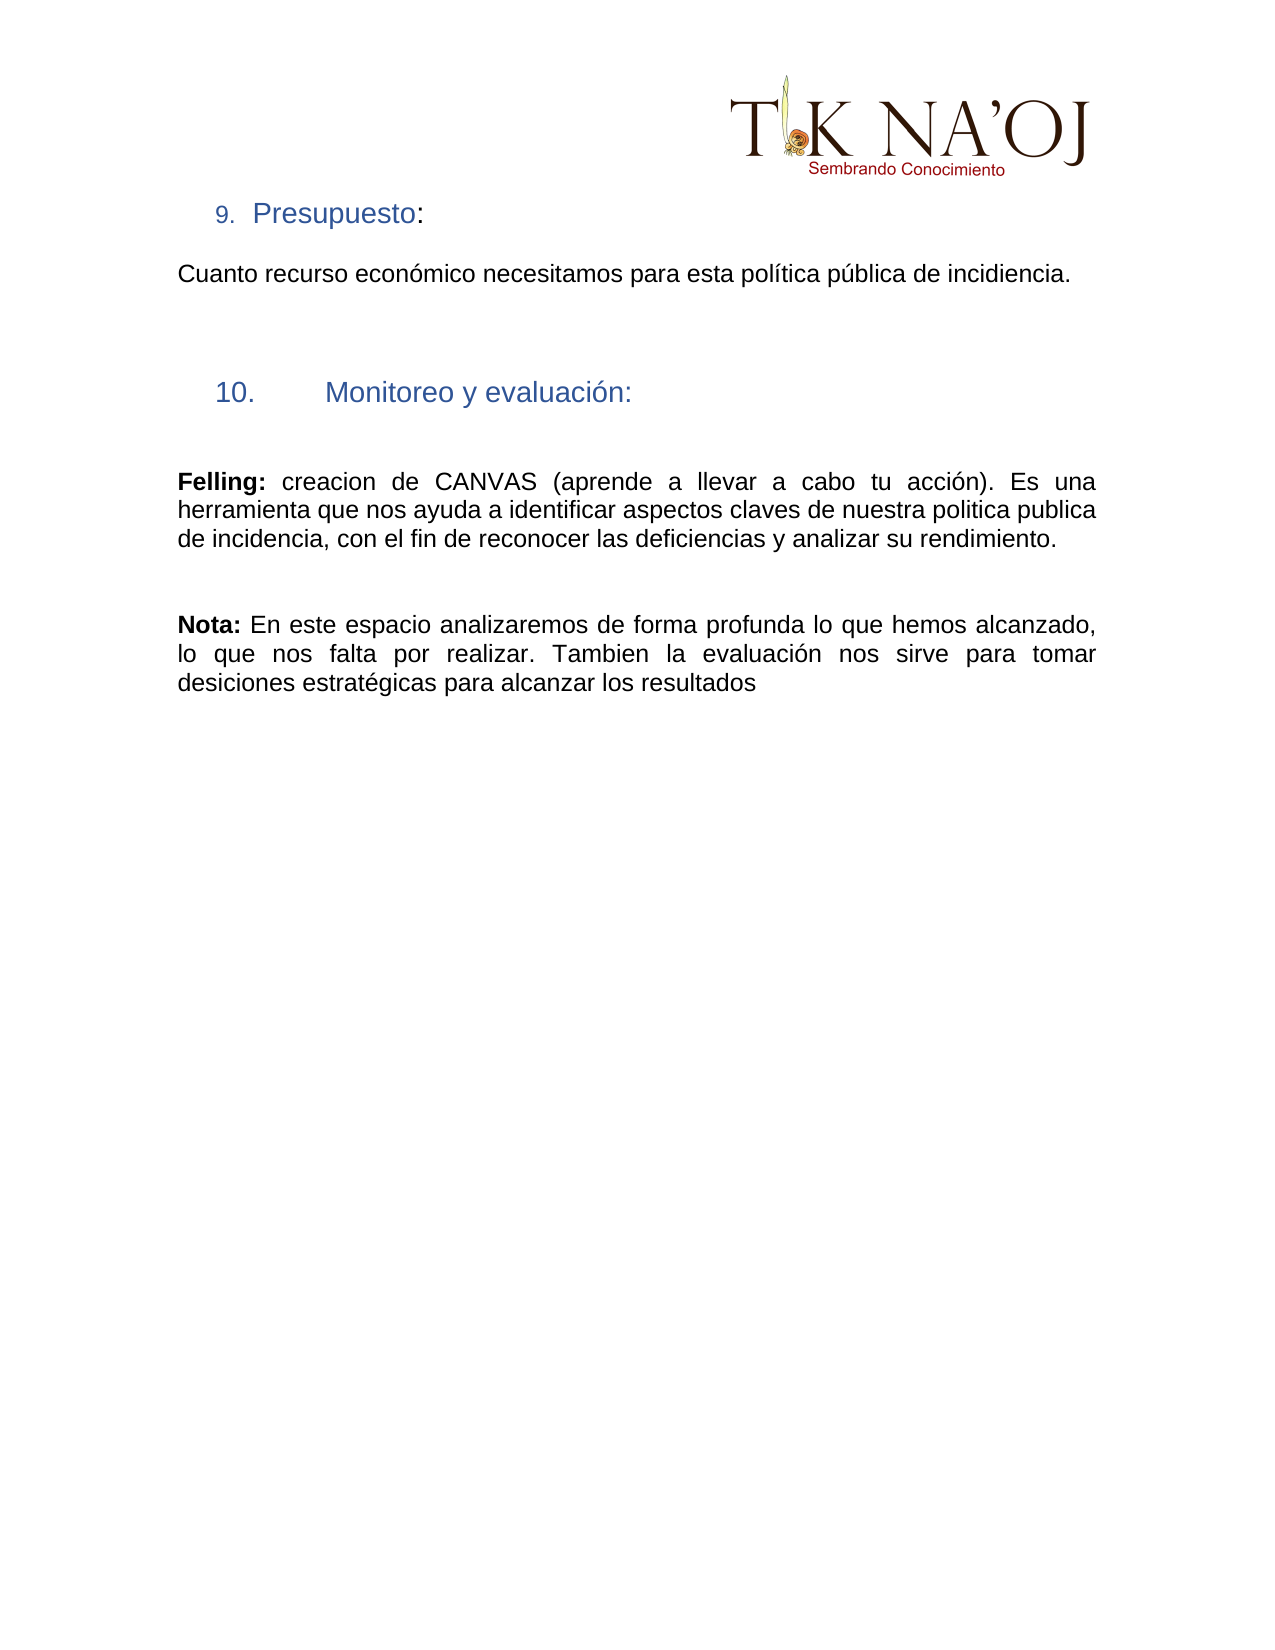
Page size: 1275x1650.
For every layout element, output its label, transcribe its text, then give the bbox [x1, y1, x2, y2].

picture [723, 73, 1098, 197]
text Nota: En este espacio analizaremos de forma profunda lo que hemos alcanzado, lo que nos falta por realizar. Tambien la evaluación nos sirve para tomar desiciones estratégicas para alcanzar los resultados [177, 610, 1098, 697]
text Felling: creacion de CANVAS (aprende a llevar a cabo tu acción). Es una herramienta que nos ayuda a identificar aspectos claves de nuestra politica publica de incidencia, con el fin de reconocer las deficiencias y analizar su rendimiento. [177, 467, 1098, 553]
list Monitoreo y evaluación: [215, 375, 1098, 409]
text Cuanto recurso económico necesitamos para esta política pública de incidiencia. [177, 259, 1098, 288]
list Presupuesto: [215, 197, 1098, 230]
